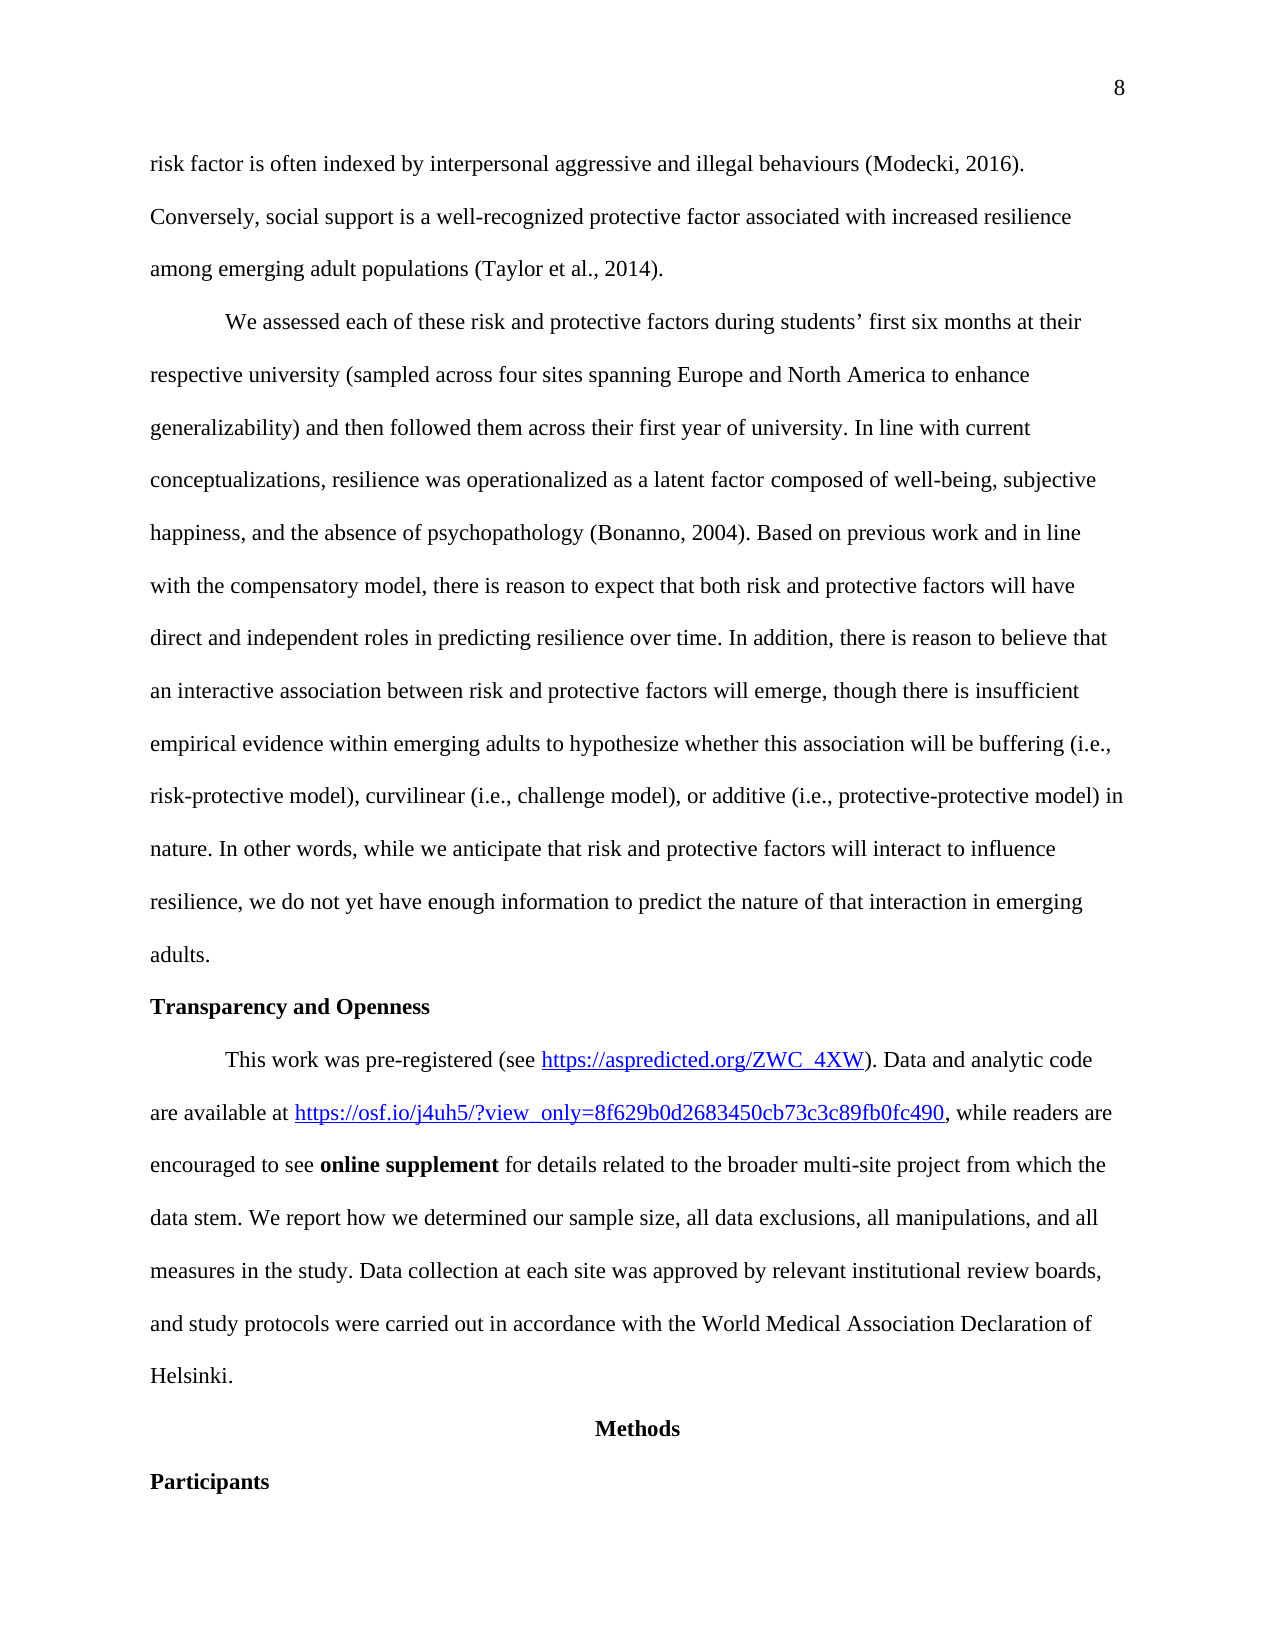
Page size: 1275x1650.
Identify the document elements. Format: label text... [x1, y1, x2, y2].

text Methods [150, 1415, 1125, 1441]
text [150, 150, 1125, 282]
text Participants [150, 1468, 1125, 1494]
text Transparency and Openness [150, 993, 1125, 1020]
text We assessed each of these risk and protective factors during students’ first six months at their respective university (sampled across four sites spanning Europe and North America to enhance generalizability) and then followed them across their first year of university. In line with current conceptualizations, resilience was operationalized as a latent factor composed of well-being, subjective happiness, and the absence of psychopathology (Bonanno, 2004). Based on previous work and in line with the compensatory model, there is reason to expect that both risk and protective factors will have direct and independent roles in predicting resilience over time. In addition, there is reason to believe that an interactive association between risk and protective factors will emerge, though there is insufficient empirical evidence within emerging adults to hypothesize whether this association will be buffering (i.e., risk-protective model), curvilinear (i.e., challenge model), or additive (i.e., protective-protective model) in nature. In other words, while we anticipate that risk and protective factors will interact to influence resilience, we do not yet have enough information to predict the nature of that interaction in emerging adults. [150, 308, 1125, 967]
text This work was pre-registered (see https://aspredicted.org/ZWC_4XW). Data and analytic code are available at https://osf.io/j4uh5/?view_only=8f629b0d2683450cb73c3c89fb0fc490, while readers are encouraged to see online supplement for details related to the broader multi-site project from which the data stem. We report how we determined our sample size, all data exclusions, all manipulations, and all measures in the study. Data collection at each site was approved by relevant institutional review boards, and study protocols were carried out in accordance with the World Medical Association Declaration of Helsinki. [150, 1046, 1125, 1389]
